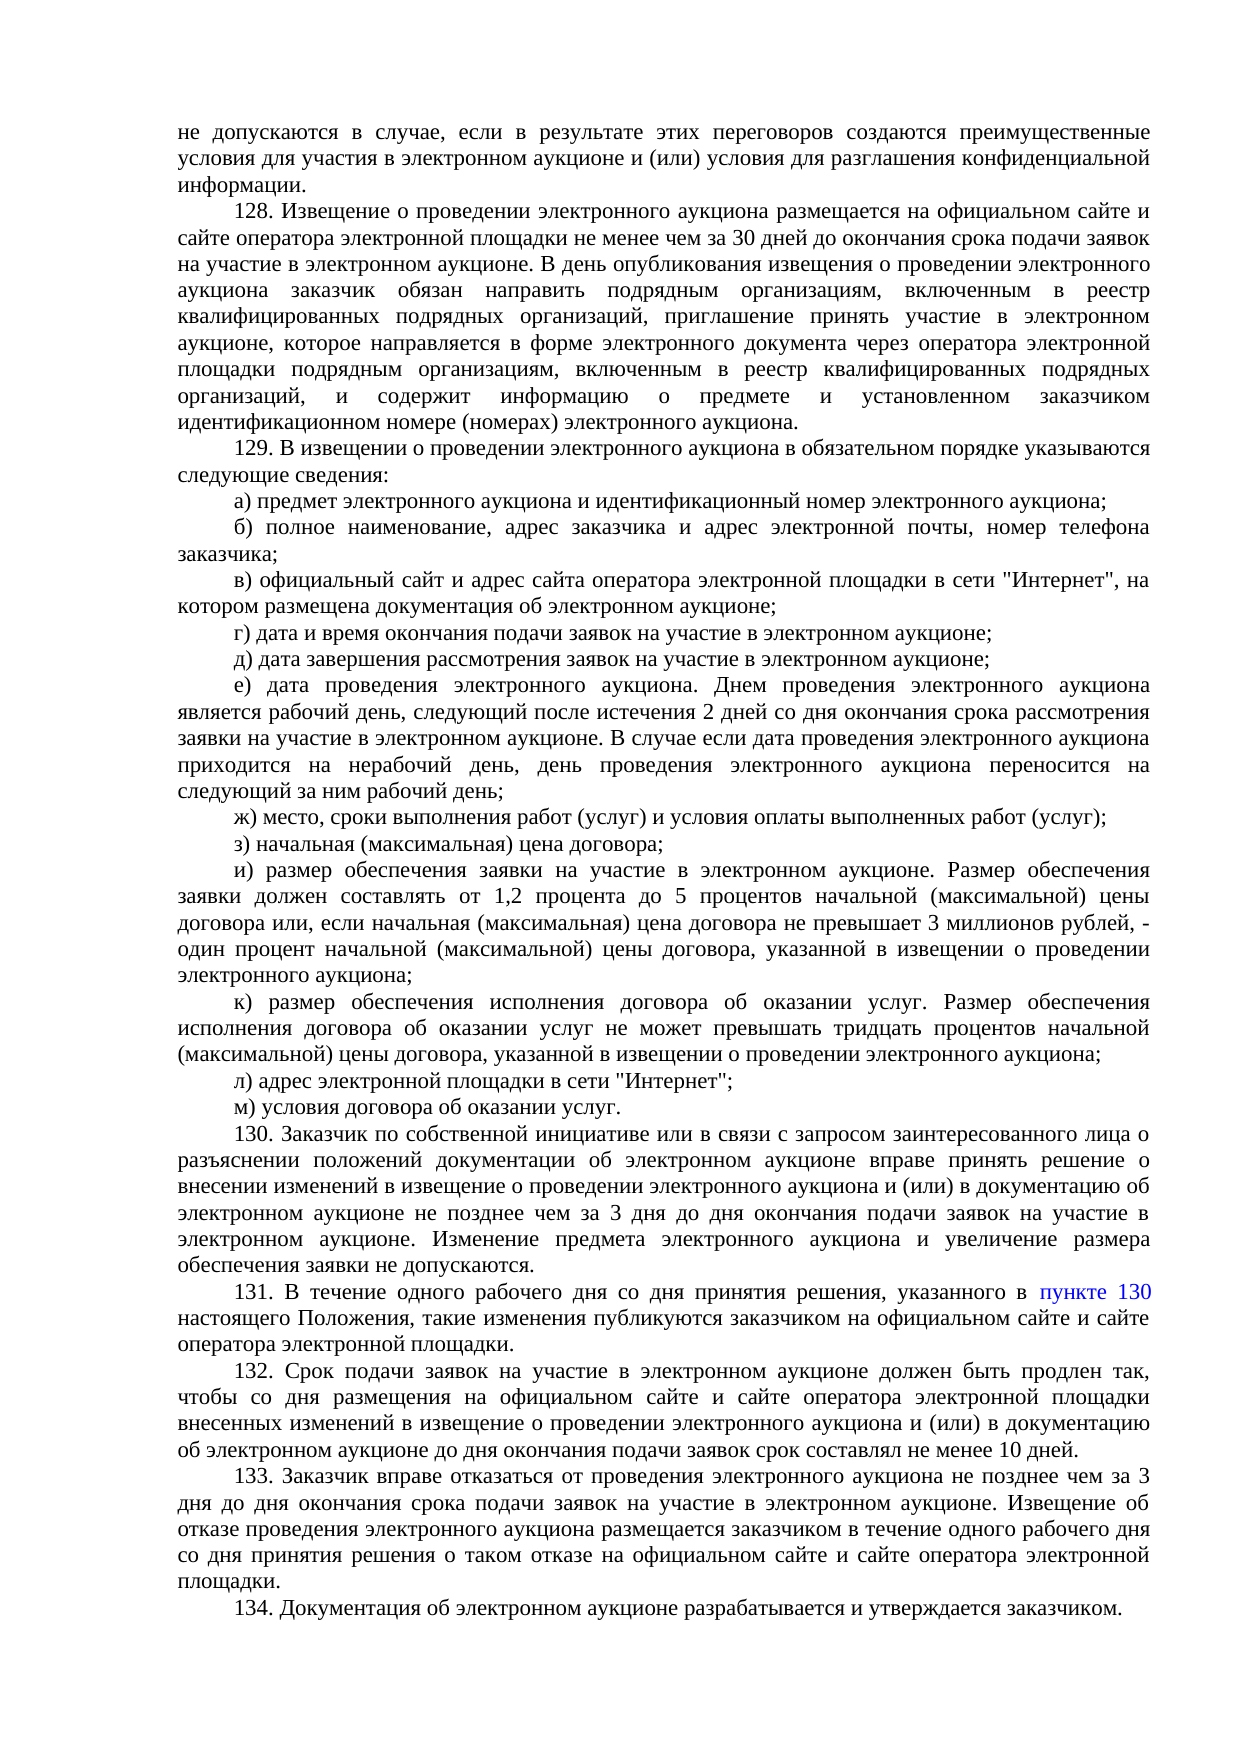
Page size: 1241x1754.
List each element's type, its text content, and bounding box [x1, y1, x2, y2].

text л) адрес электронной площадки в сети "Интернет"; [177, 1067, 1152, 1093]
text в) официальный сайт и адрес сайта оператора электронной площадки в сети "Интернет", на котором размещена документация об электронном аукционе; [177, 566, 1152, 619]
text м) условия договора об оказании услуг. [177, 1093, 1152, 1119]
text 128. Извещение о проведении электронного аукциона размещается на официальном сайте и сайте оператора электронной площадки не менее чем за 30 дней до окончания срока подачи заявок на участие в электронном аукционе. В день опубликования извещения о проведении электронного аукциона заказчик обязан направить подрядным организациям, включенным в реестр квалифицированных подрядных организаций, приглашение принять участие в электронном аукционе, которое направляется в форме электронного документа через оператора электронной площадки подрядным организациям, включенным в реестр квалифицированных подрядных организаций, и содержит информацию о предмете и установленном заказчиком идентификационном номере (номерах) электронного аукциона. [177, 197, 1152, 434]
text д) дата завершения рассмотрения заявок на участие в электронном аукционе; [177, 645, 1152, 672]
text б) полное наименование, адрес заказчика и адрес электронной почты, номер телефона заказчика; [177, 513, 1152, 566]
text к) размер обеспечения исполнения договора об оказании услуг. Размер обеспечения исполнения договора об оказании услуг не может превышать тридцать процентов начальной (максимальной) цены договора, указанной в извещении о проведении электронного аукциона; [177, 988, 1152, 1067]
text е) дата проведения электронного аукциона. Днем проведения электронного аукциона является рабочий день, следующий после истечения 2 дней со дня окончания срока рассмотрения заявки на участие в электронном аукционе. В случае если дата проведения электронного аукциона приходится на нерабочий день, день проведения электронного аукциона переносится на следующий за ним рабочий день; [177, 672, 1152, 803]
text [177, 118, 1152, 197]
text 130. Заказчик по собственной инициативе или в связи с запросом заинтересованного лица о разъяснении положений документации об электронном аукционе вправе принять решение о внесении изменений в извещение о проведении электронного аукциона и (или) в документацию об электронном аукционе не позднее чем за 3 дня до дня окончания подачи заявок на участие в электронном аукционе. Изменение предмета электронного аукциона и увеличение размера обеспечения заявки не допускаются. [177, 1119, 1152, 1278]
text 134. Документация об электронном аукционе разрабатывается и утверждается заказчиком. [177, 1594, 1152, 1620]
text 129. В извещении о проведении электронного аукциона в обязательном порядке указываются следующие сведения: [177, 434, 1152, 487]
text з) начальная (максимальная) цена договора; [177, 830, 1152, 856]
text г) дата и время окончания подачи заявок на участие в электронном аукционе; [177, 619, 1152, 645]
text 132. Срок подачи заявок на участие в электронном аукционе должен быть продлен так, чтобы со дня размещения на официальном сайте и сайте оператора электронной площадки внесенных изменений в извещение о проведении электронного аукциона и (или) в документацию об электронном аукционе до дня окончания подачи заявок срок составлял не менее 10 дней. [177, 1357, 1152, 1462]
text 133. Заказчик вправе отказаться от проведения электронного аукциона не позднее чем за 3 дня до дня окончания срока подачи заявок на участие в электронном аукционе. Извещение об отказе проведения электронного аукциона размещается заказчиком в течение одного рабочего дня со дня принятия решения о таком отказе на официальном сайте и сайте оператора электронной площадки. [177, 1462, 1152, 1594]
text и) размер обеспечения заявки на участие в электронном аукционе. Размер обеспечения заявки должен составлять от 1,2 процента до 5 процентов начальной (максимальной) цены договора или, если начальная (максимальная) цена договора не превышает 3 миллионов рублей, - один процент начальной (максимальной) цены договора, указанной в извещении о проведении электронного аукциона; [177, 856, 1152, 988]
text 131. В течение одного рабочего дня со дня принятия решения, указанного в пункте 130 настоящего Положения, такие изменения публикуются заказчиком на официальном сайте и сайте оператора электронной площадки. [177, 1278, 1152, 1357]
text ж) место, сроки выполнения работ (услуг) и условия оплаты выполненных работ (услуг); [177, 803, 1152, 830]
text а) предмет электронного аукциона и идентификационный номер электронного аукциона; [177, 487, 1152, 513]
